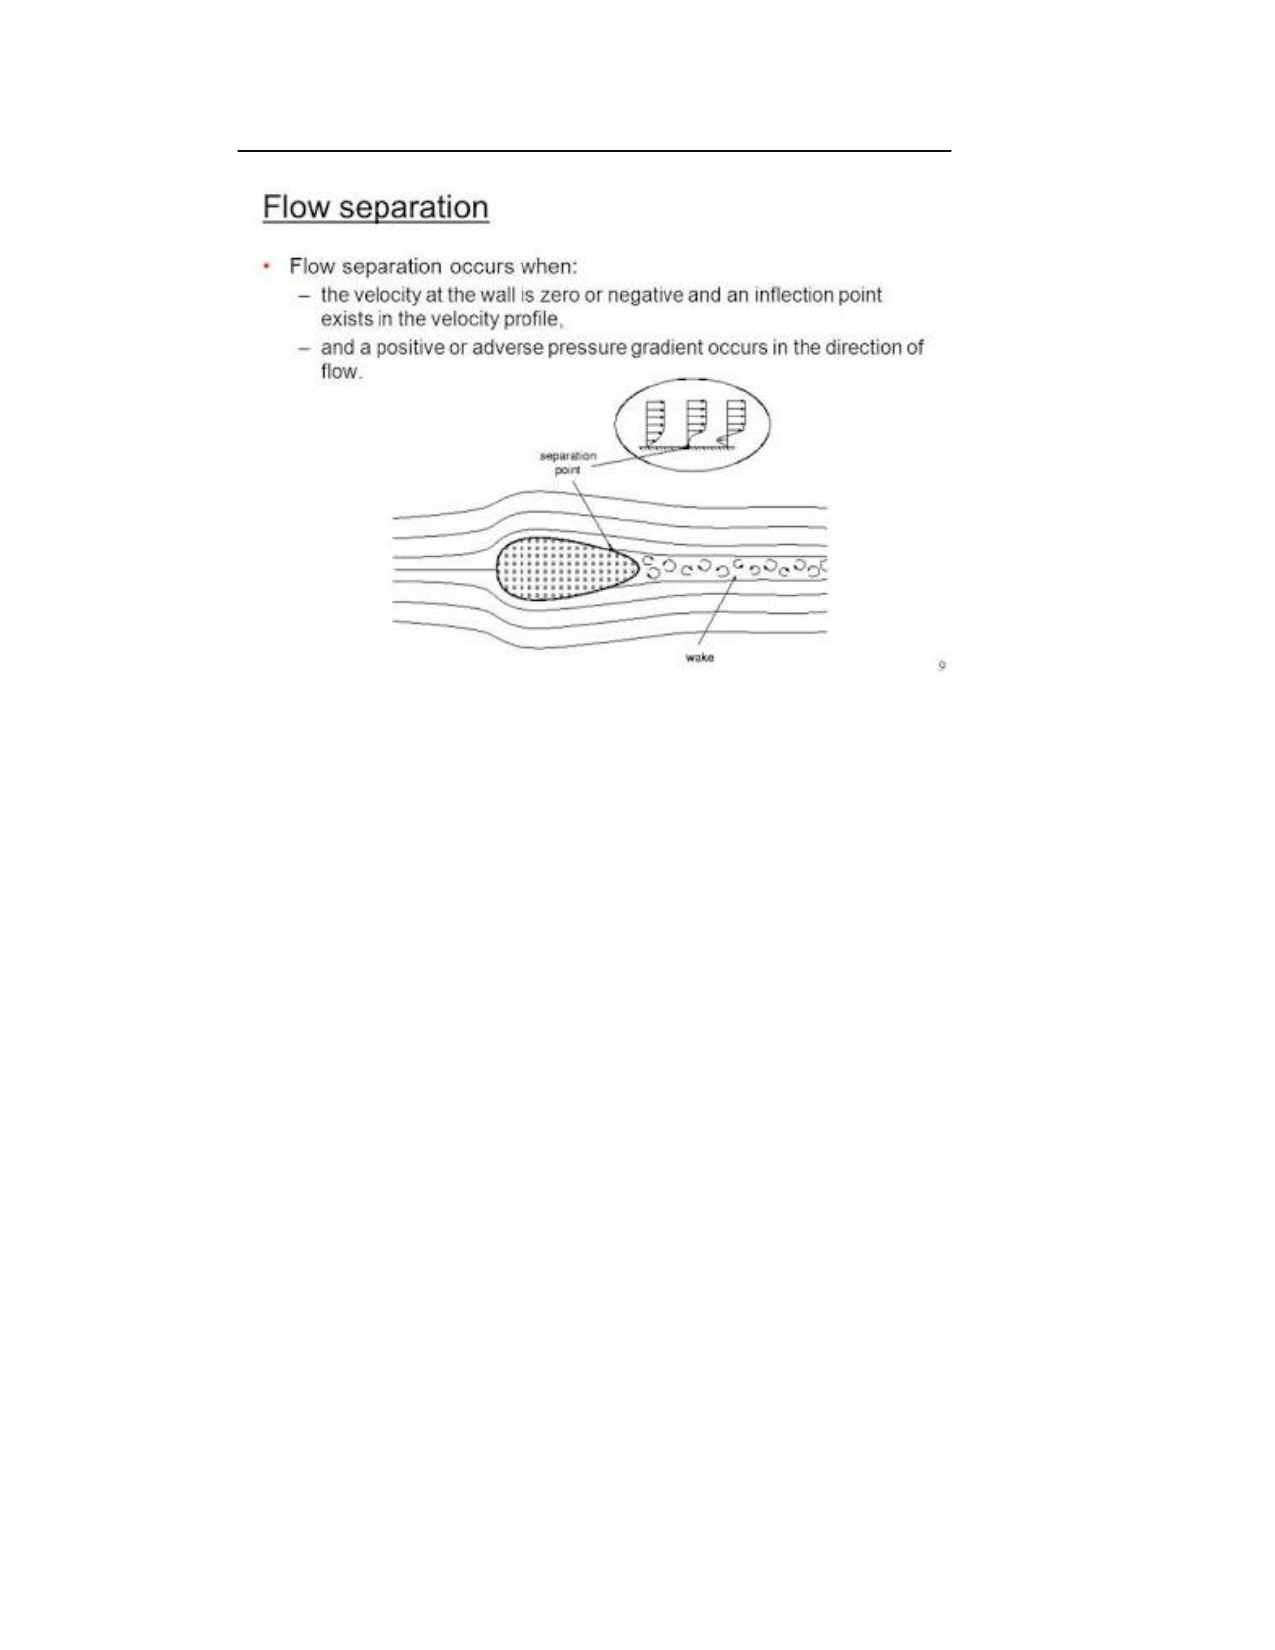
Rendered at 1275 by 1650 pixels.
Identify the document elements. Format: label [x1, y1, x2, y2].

picture [237, 150, 952, 682]
